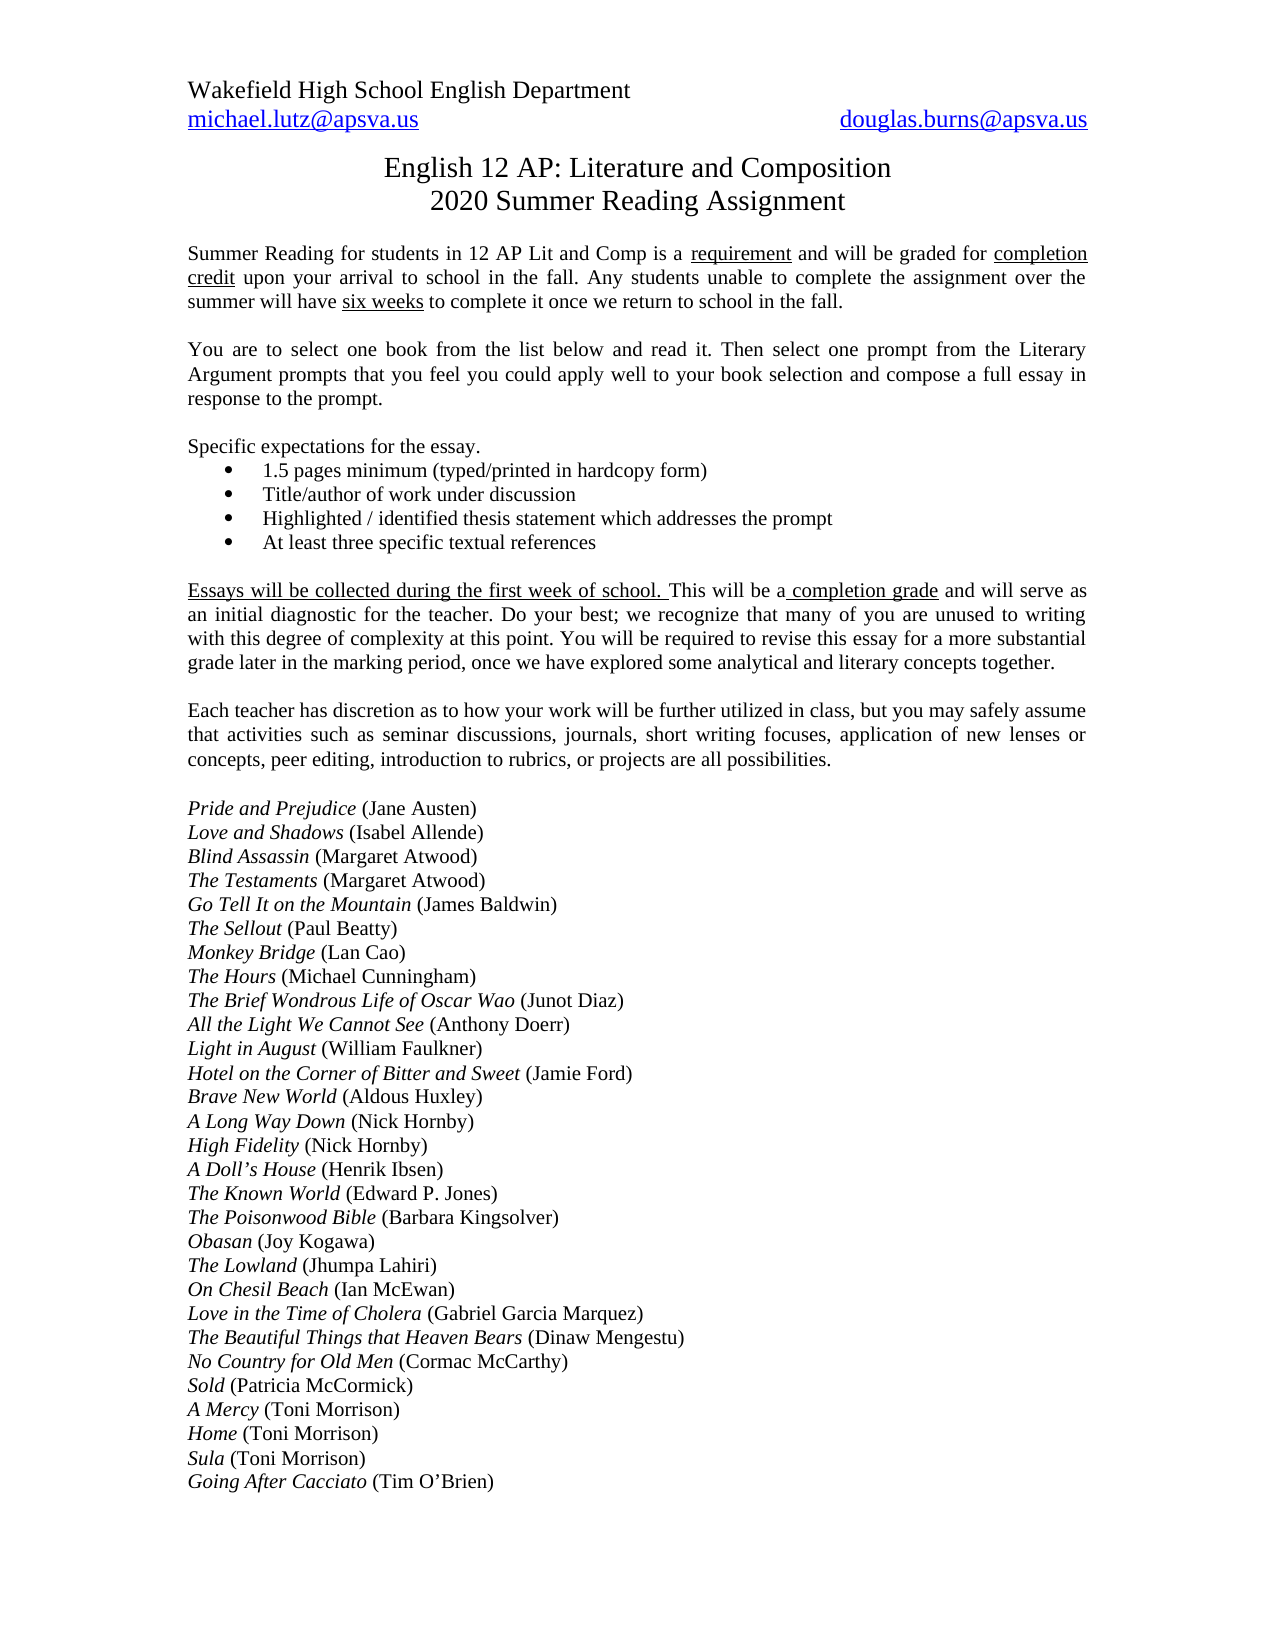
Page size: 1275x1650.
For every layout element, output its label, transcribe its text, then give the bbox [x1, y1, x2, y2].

text The Known World (Edward P. Jones) [187, 1181, 1087, 1205]
text Light in August (William Faulkner) [187, 1036, 1087, 1060]
text Pride and Prejudice (Jane Austen) [187, 796, 1087, 820]
text Each teacher has discretion as to how your work will be further utilized in class, but you may safely assume that activities such as seminar discussions, journals, short writing focuses, application of new lenses or concepts, peer editing, introduction to rubrics, or projects are all possibilities. [187, 698, 1087, 771]
text A Long Way Down (Nick Hornby) [187, 1108, 1087, 1133]
text Home (Toni Morrison) [187, 1421, 1087, 1445]
text Sula (Toni Morrison) [187, 1445, 1087, 1469]
text The Beautiful Things that Heaven Bears (Dinaw Mengestu) [187, 1325, 1087, 1349]
text 2020 Summer Reading Assignment [187, 183, 1087, 217]
text Essays will be collected during the first week of school. This will be a completion grade and will serve as an initial diagnostic for the teacher. Do your best; we recognize that many of you are unused to writing with this degree of complexity at this point. You will be required to revise this essay for a more substantial grade later in the marking period, once we have explored some analytical and literary concepts together. [187, 578, 1087, 674]
text Hotel on the Corner of Bitter and Sweet (Jamie Ford) [187, 1060, 1087, 1084]
text English 12 AP: Literature and Composition [187, 150, 1087, 183]
text Going After Cacciato (Tim O’Brien) [187, 1469, 1087, 1493]
text On Chesil Beach (Ian McEwan) [187, 1277, 1087, 1301]
text Brave New World (Aldous Huxley) [187, 1084, 1087, 1108]
text Love in the Time of Cholera (Gabriel Garcia Marquez) [187, 1301, 1087, 1325]
text The Sellout (Paul Beatty) [187, 916, 1087, 940]
text Obasan (Joy Kogawa) [187, 1229, 1087, 1253]
list Title/author of work under discussion [225, 482, 1087, 506]
text The Testaments (Margaret Atwood) [187, 868, 1087, 892]
text Monkey Bridge (Lan Cao) [187, 940, 1087, 964]
text The Hours (Michael Cunningham) [187, 964, 1087, 988]
text High Fidelity (Nick Hornby) [187, 1133, 1087, 1157]
list Highlighted / identified thesis statement which addresses the prompt [225, 506, 1087, 530]
text A Mercy (Toni Morrison) [187, 1397, 1087, 1421]
text Specific expectations for the essay. [187, 434, 1087, 458]
text No Country for Old Men (Cormac McCarthy) [187, 1349, 1087, 1373]
list 1.5 pages minimum (typed/printed in hardcopy form) [225, 458, 1087, 482]
text You are to select one book from the list below and read it. Then select one prompt from the Literary Argument prompts that you feel you could apply well to your book selection and compose a full essay in response to the prompt. [187, 337, 1087, 409]
text The Poisonwood Bible (Barbara Kingsolver) [187, 1205, 1087, 1229]
text All the Light We Cannot See (Anthony Doerr) [187, 1012, 1087, 1036]
list At least three specific textual references [225, 530, 1087, 554]
text Love and Shadows (Isabel Allende) [187, 820, 1087, 844]
text Blind Assassin (Margaret Atwood) [187, 844, 1087, 868]
text A Doll’s House (Henrik Ibsen) [187, 1157, 1087, 1181]
text The Lowland (Jhumpa Lahiri) [187, 1253, 1087, 1277]
text Go Tell It on the Mountain (James Baldwin) [187, 892, 1087, 916]
text Summer Reading for students in 12 AP Lit and Comp is a requirement and will be graded for completion credit upon your arrival to school in the fall. Any students unable to complete the assignment over the summer will have six weeks to complete it once we return to school in the fall. [187, 241, 1087, 313]
text The Brief Wondrous Life of Oscar Wao (Junot Diaz) [187, 988, 1087, 1012]
text Sold (Patricia McCormick) [187, 1373, 1087, 1397]
